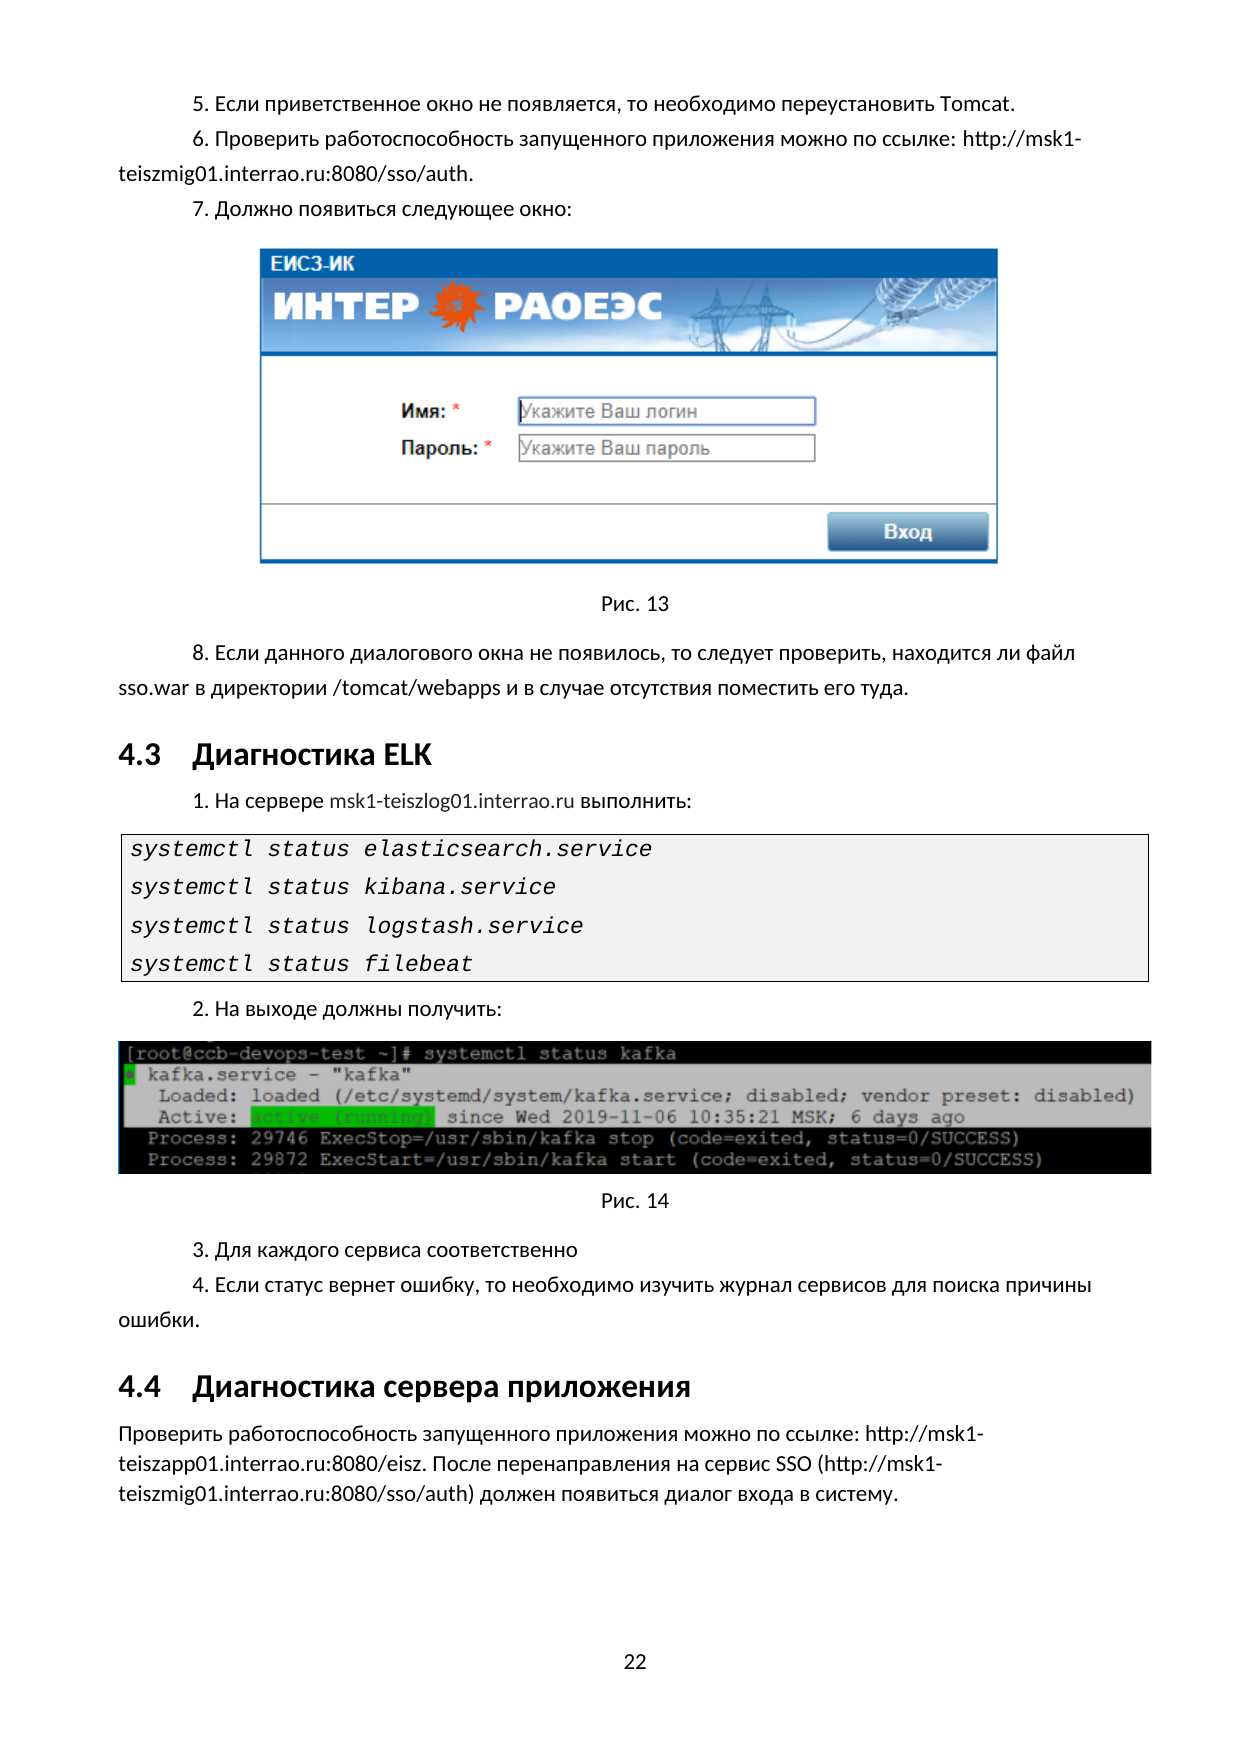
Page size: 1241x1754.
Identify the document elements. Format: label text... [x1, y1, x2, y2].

text Рис. 13 [118, 589, 1152, 618]
list Если данного диалогового окна не появилось, то следует проверить, находится ли файл sso.war в директории /tomcat/webapps и в случае отсутствия поместить его туда. [118, 638, 1152, 701]
list На сервере msk1-teiszlog01.interrao.ru выполнить: [118, 787, 1152, 815]
list Если приветственное окно не появляется, то необходимо переустановить Tomcat. [118, 89, 1152, 117]
text Рис. 14 [118, 1187, 1152, 1214]
text systemctl status logstash.service [122, 911, 1148, 940]
text systemctl status elasticsearch.service [122, 835, 1148, 863]
list Для каждого сервиса соответственно [118, 1235, 1152, 1263]
picture [147, 241, 1123, 578]
picture [118, 1041, 1152, 1174]
subtitle Диагностика сервера приложения [118, 1365, 1152, 1406]
text Проверить работоспособность запущенного приложения можно по ссылке: http://msk1-teiszapp01.interrao.ru:8080/eisz. После перенаправления на сервис SSO (http://msk1-teiszmig01.interrao.ru:8080/sso/auth) должен появиться диалог входа в систему. [118, 1419, 1152, 1507]
subtitle Диагностика ELK [118, 733, 1152, 774]
text systemctl status kibana.service [122, 873, 1148, 902]
list Должно появиться следующее окно: [118, 194, 1152, 222]
list Если статус вернет ошибку, то необходимо изучить журнал сервисов для поиска причины ошибки. [118, 1270, 1152, 1333]
list Проверить работоспособность запущенного приложения можно по ссылке: http://msk1-teiszmig01.interrao.ru:8080/sso/auth. [118, 124, 1152, 187]
text systemctl status filebeat [122, 949, 1148, 981]
list На выходе должны получить: [118, 994, 1152, 1022]
